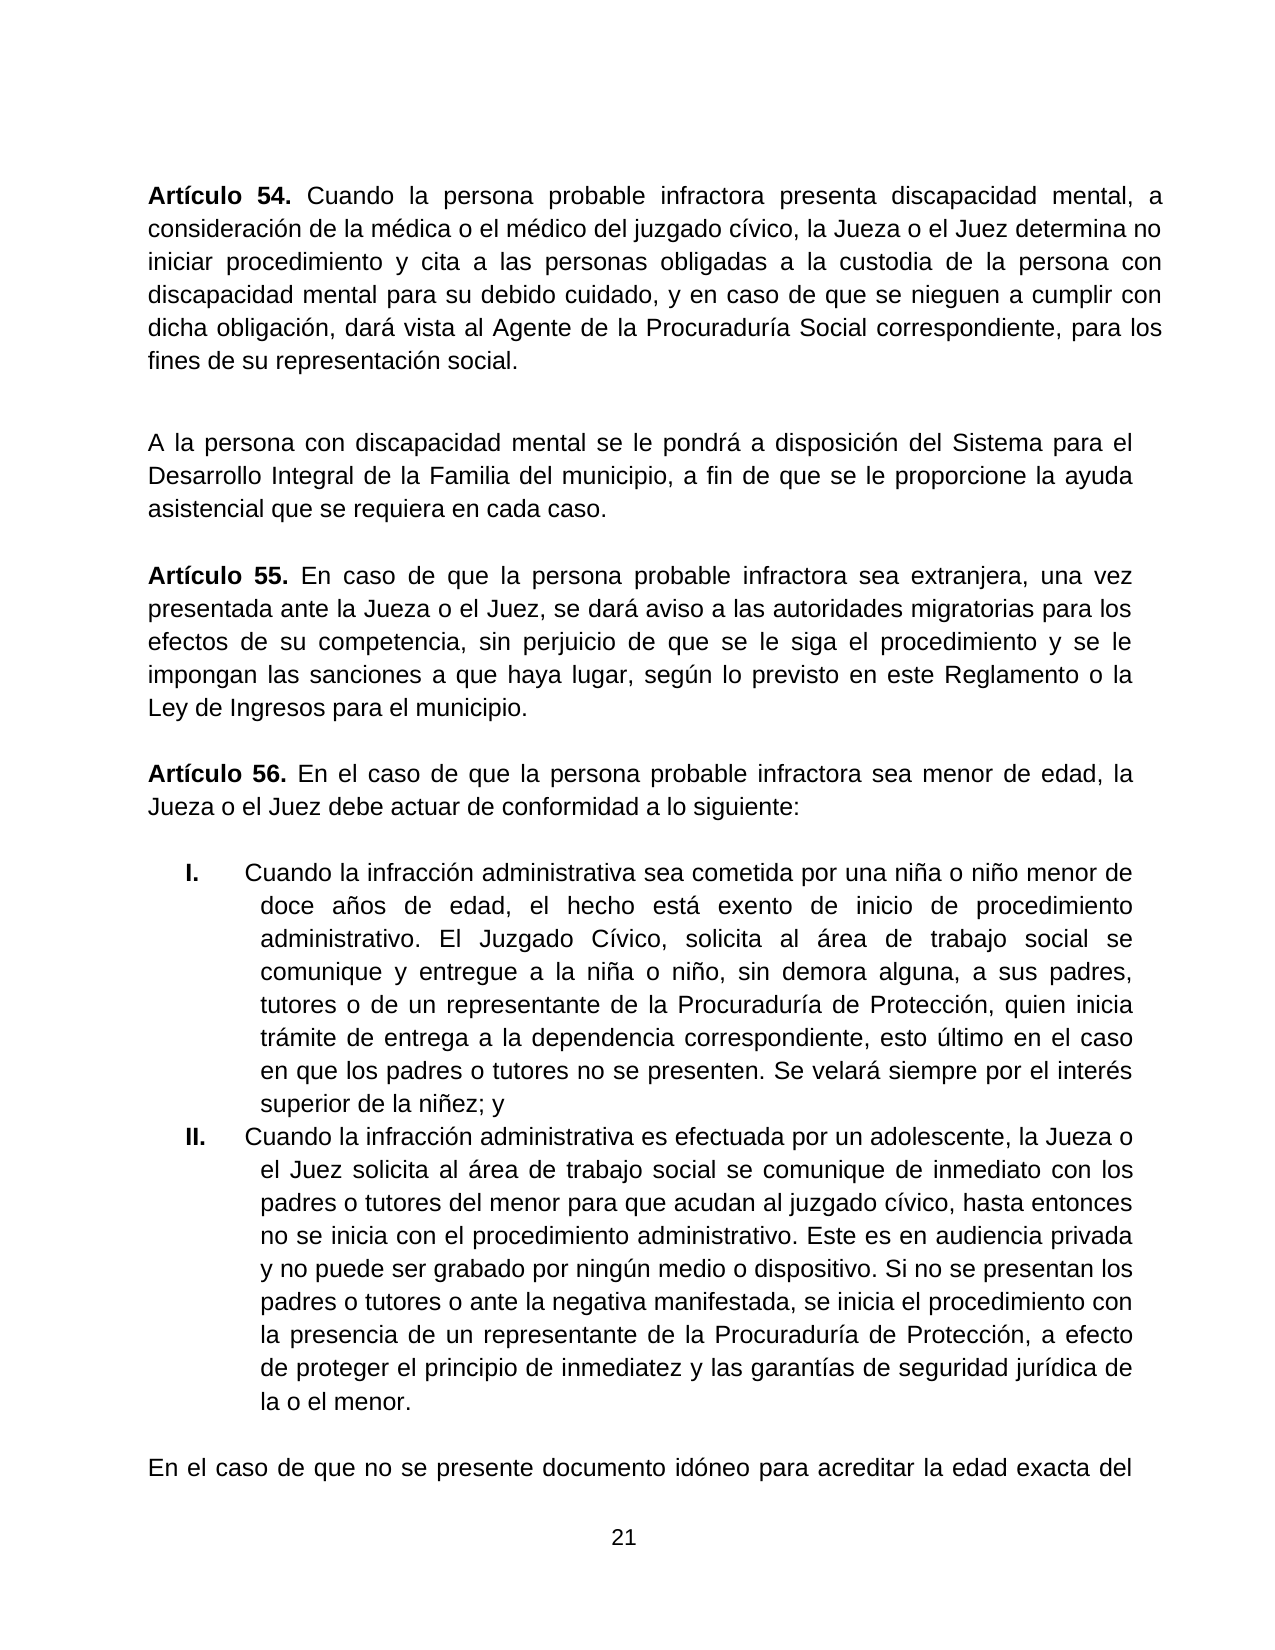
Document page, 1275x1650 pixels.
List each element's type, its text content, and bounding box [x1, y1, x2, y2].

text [148, 1453, 1134, 1481]
text Artículo 55. En caso de que la persona probable infractora sea extranjera, una vez presentada ante la Jueza o el Juez, se dará aviso a las autoridades migratorias para los efectos de su competencia, sin perjuicio de que se le siga el procedimiento y se le impongan las sanciones a que haya lugar, según lo previsto en este Reglamento o la Ley de Ingresos para el municipio. [148, 561, 1134, 722]
subtitle Artículo 56. En el caso de que la persona probable infractora sea menor de edad, la Jueza o el Juez debe actuar de conformidad a lo siguiente: [148, 759, 1134, 821]
list Cuando la infracción administrativa sea cometida por una niña o niño menor de doce años de edad, el hecho está exento de inicio de procedimiento administrativo. El Juzgado Cívico, solicita al área de trabajo social se comunique y entregue a la niña o niño, sin demora alguna, a sus padres, tutores o de un representante de la Procuraduría de Protección, quien inicia trámite de entrega a la dependencia correspondiente, esto último en el caso en que los padres o tutores no se presenten. Se velará siempre por el interés superior de la niñez; y [185, 858, 1135, 1118]
subtitle Artículo 54. Cuando la persona probable infractora presenta discapacidad mental, a consideración de la médica o el médico del juzgado cívico, la Jueza o el Juez determina no iniciar procedimiento y cita a las personas obligadas a la custodia de la persona con discapacidad mental para su debido cuidado, y en caso de que se nieguen a cumplir con dicha obligación, dará vista al Agente de la Procuraduría Social correspondiente, para los fines de su representación social. [148, 181, 1164, 374]
list Cuando la infracción administrativa es efectuada por un adolescente, la Jueza o el Juez solicita al área de trabajo social se comunique de inmediato con los padres o tutores del menor para que acudan al juzgado cívico, hasta entonces no se inicia con el procedimiento administrativo. Este es en audiencia privada y no puede ser grabado por ningún medio o dispositivo. Si no se presentan los padres o tutores o ante la negativa manifestada, se inicia el procedimiento con la presencia de un representante de la Procuraduría de Protección, a efecto de proteger el principio de inmediatez y las garantías de seguridad jurídica de la o el menor. [185, 1122, 1135, 1415]
text A la persona con discapacidad mental se le pondrá a disposición del Sistema para el Desarrollo Integral de la Familia del municipio, a fin de que se le proporcione la ayuda asistencial que se requiera en cada caso. [148, 428, 1134, 522]
